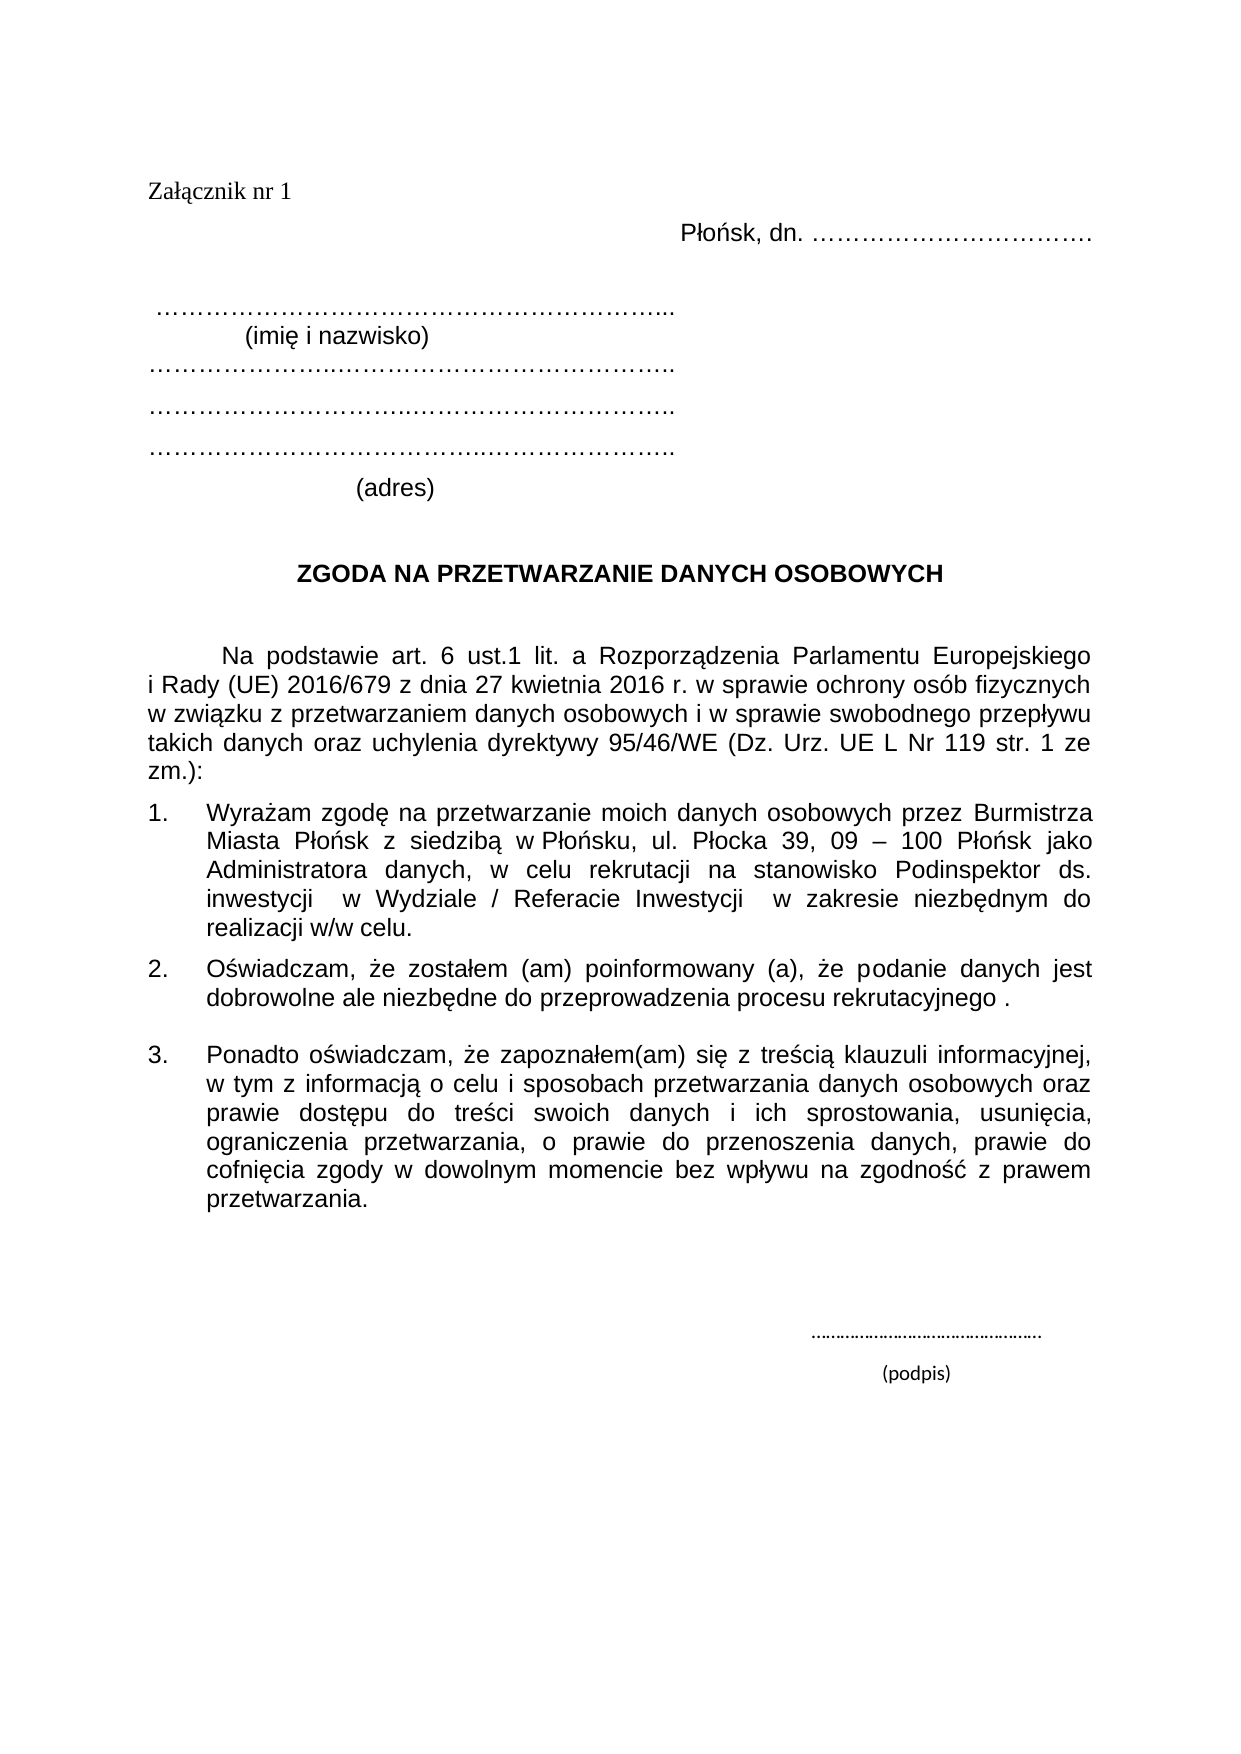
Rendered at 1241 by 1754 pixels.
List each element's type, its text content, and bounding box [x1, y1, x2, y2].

text 3. Ponadto oświadczam, że zapoznałem(am) się z treścią klauzuli informacyjnej, w tym z informacją o celu i sposobach przetwarzania danych osobowych oraz prawie dostępu do treści swoich danych i ich sprostowania, usunięcia, ograniczenia przetwarzania, o prawie do przenoszenia danych, prawie do cofnięcia zgody w dowolnym momencie bez wpływu na zgodność z prawem przetwarzania. [148, 1040, 1093, 1213]
text …………………………………..………………….. [148, 432, 1093, 461]
text …………………………..………………………….. [148, 391, 1093, 419]
text Załącznik nr 1 [148, 176, 1093, 205]
text Płońsk, dn. ……………………………. [616, 218, 1093, 246]
text (imię i nazwisko) [148, 321, 1093, 349]
text (adres) [148, 473, 1093, 502]
text …………………..………………………………….. [148, 349, 1093, 378]
text 1. Wyrażam zgodę na przetwarzanie moich danych osobowych przez Burmistrza Miasta Płońsk z siedzibą w Płońsku, ul. Płocka 39, 09 – 100 Płońsk jako Administratora danych, w celu rekrutacji na stanowisko Podinspektor ds. inwestycji w Wydziale / Referacie Inwestycji w zakresie niezbędnym do realizacji w/w celu. [148, 797, 1093, 941]
text ZGODA NA PRZETWARZANIE DANYCH OSOBOWYCH [148, 559, 1093, 587]
text ………………………………………… [149, 1318, 1093, 1344]
text 2. Oświadczam, że zostałem (am) poinformowany (a), że podanie danych jest dobrowolne ale niezbędne do przeprowadzenia procesu rekrutacyjnego . [148, 954, 1093, 1011]
text ……………………………………………………... [148, 292, 1093, 321]
text (podpis) [148, 1360, 1093, 1386]
text Na podstawie art. 6 ust.1 lit. a Rozporządzenia Parlamentu Europejskiego i Rady (UE) 2016/679 z dnia 27 kwietnia 2016 r. w sprawie ochrony osób fizycznych w związku z przetwarzaniem danych osobowych i w sprawie swobodnego przepływu takich danych oraz uchylenia dyrektywy 95/46/WE (Dz. Urz. UE L Nr 119 str. 1 ze zm.): [148, 641, 1093, 785]
